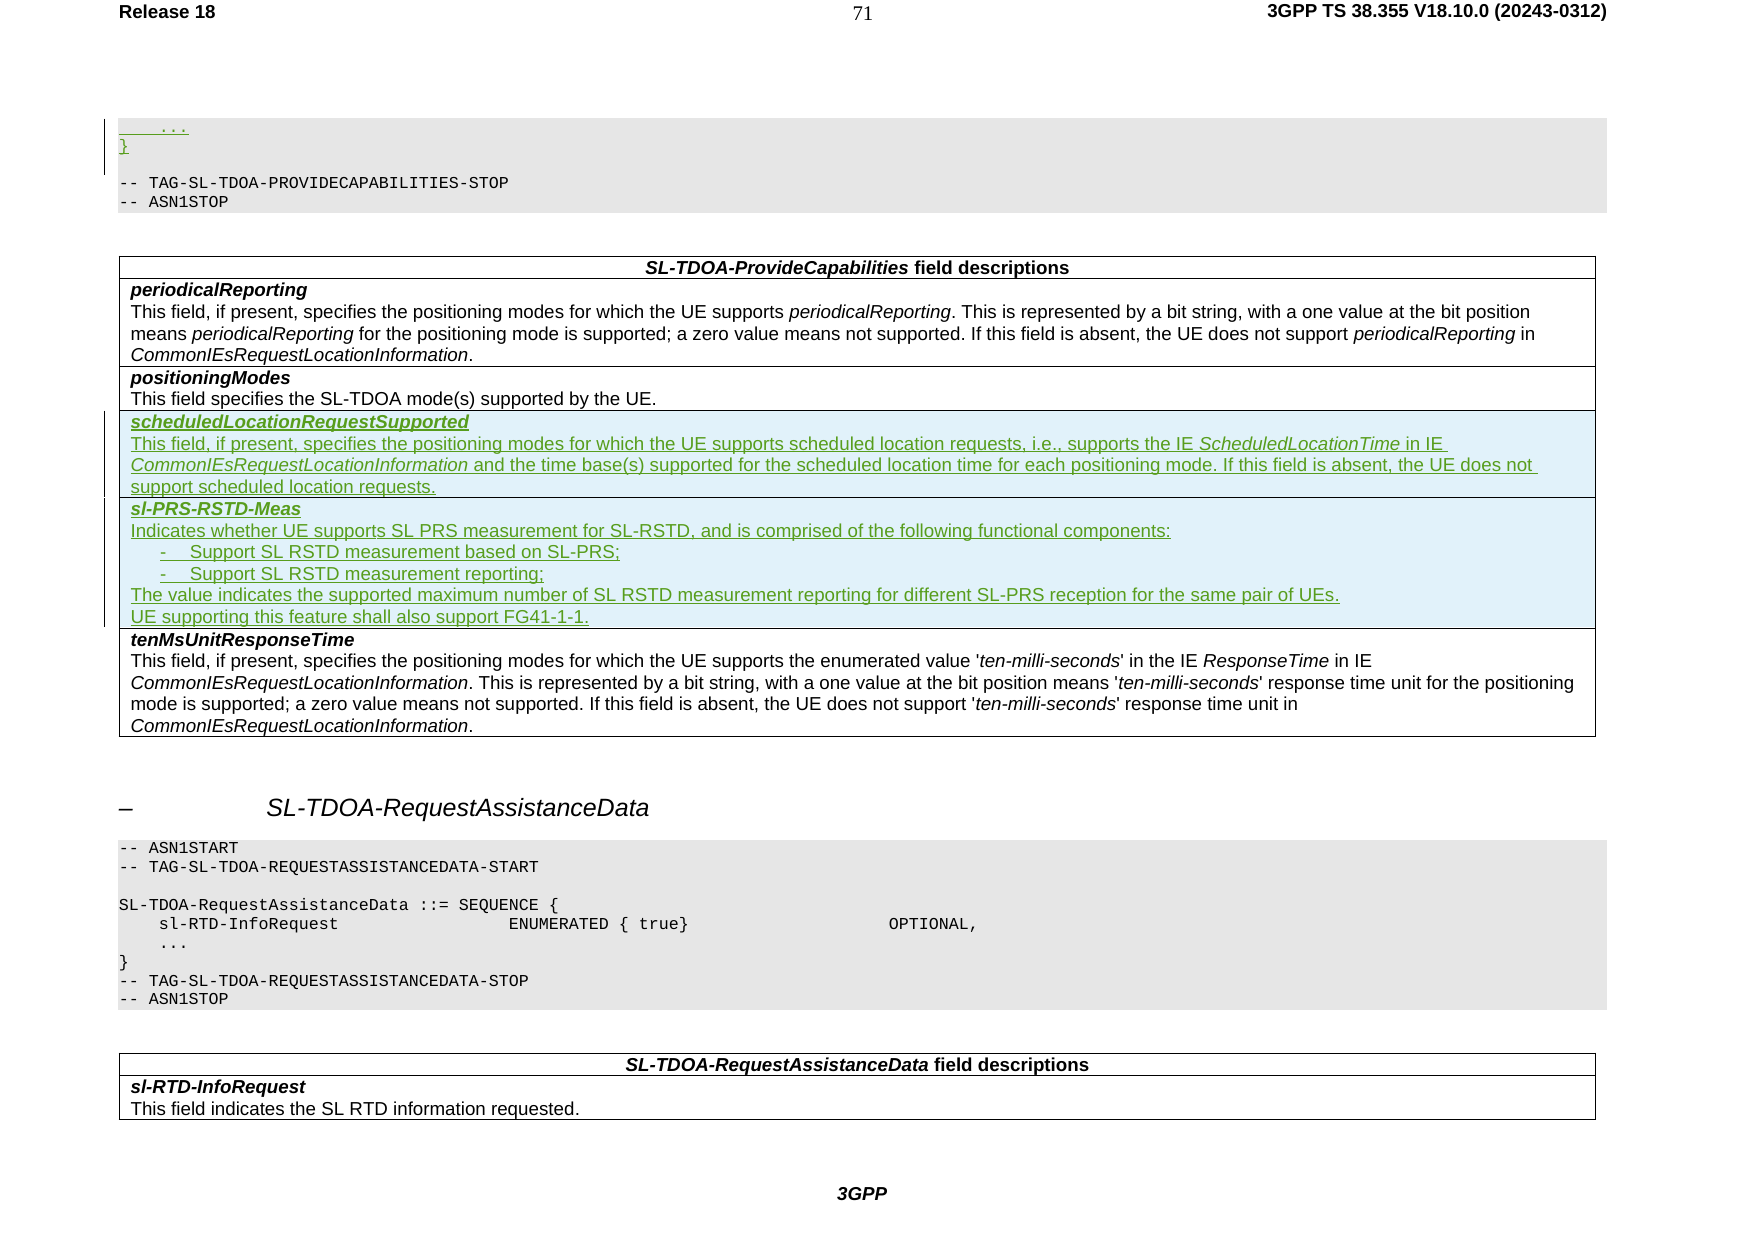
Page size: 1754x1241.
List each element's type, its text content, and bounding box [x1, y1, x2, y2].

subtitle – SL-TDOA-RequestAssistanceData [118, 793, 1607, 821]
table_cell sl-RTD-InfoRequest This field indicates the SL RTD information requested. [120, 1076, 1595, 1119]
text SL-TDOA-RequestAssistanceData ::= SEQUENCE { [118, 897, 1607, 916]
text -- ASN1START [118, 840, 1607, 859]
text -- ASN1STOP [118, 991, 1607, 1010]
table_cell tenMsUnitResponseTime This field, if present, specifies the positioning modes for which the UE supports the enumerated value 'ten-milli-seconds' in the IE ResponseTime in IE CommonIEsRequestLocationInformation. This is represented by a bit string, with a one value at the bit position means 'ten-milli-seconds' response time unit for the positioning mode is supported; a zero value means not supported. If this field is absent, the UE does not support 'ten-milli-seconds' response time unit in CommonIEsRequestLocationInformation. [120, 629, 1595, 736]
text -- TAG-SL-TDOA-REQUESTASSISTANCEDATA-STOP [118, 972, 1607, 991]
text sl-RTD-InfoRequest ENUMERATED { true} OPTIONAL, [118, 916, 1607, 934]
text ... [118, 934, 1607, 953]
table_header SL-TDOA-ProvideCapabilities field descriptions [120, 257, 1595, 278]
text -- ASN1STOP [118, 194, 1607, 213]
text -- TAG-SL-TDOA-REQUESTASSISTANCEDATA-START [118, 859, 1607, 878]
text } [118, 953, 1607, 972]
table_cell positioningModes This field specifies the SL-TDOA mode(s) supported by the UE. [120, 367, 1595, 410]
text -- TAG-SL-TDOA-PROVIDECAPABILITIES-STOP [118, 175, 1607, 194]
table_cell periodicalReporting This field, if present, specifies the positioning modes for which the UE supports periodicalReporting. This is represented by a bit string, with a one value at the bit position means periodicalReporting for the positioning mode is supported; a zero value means not supported. If this field is absent, the UE does not support periodicalReporting in CommonIEsRequestLocationInformation. [120, 279, 1595, 366]
table_header SL-TDOA-RequestAssistanceData field descriptions [120, 1054, 1595, 1075]
